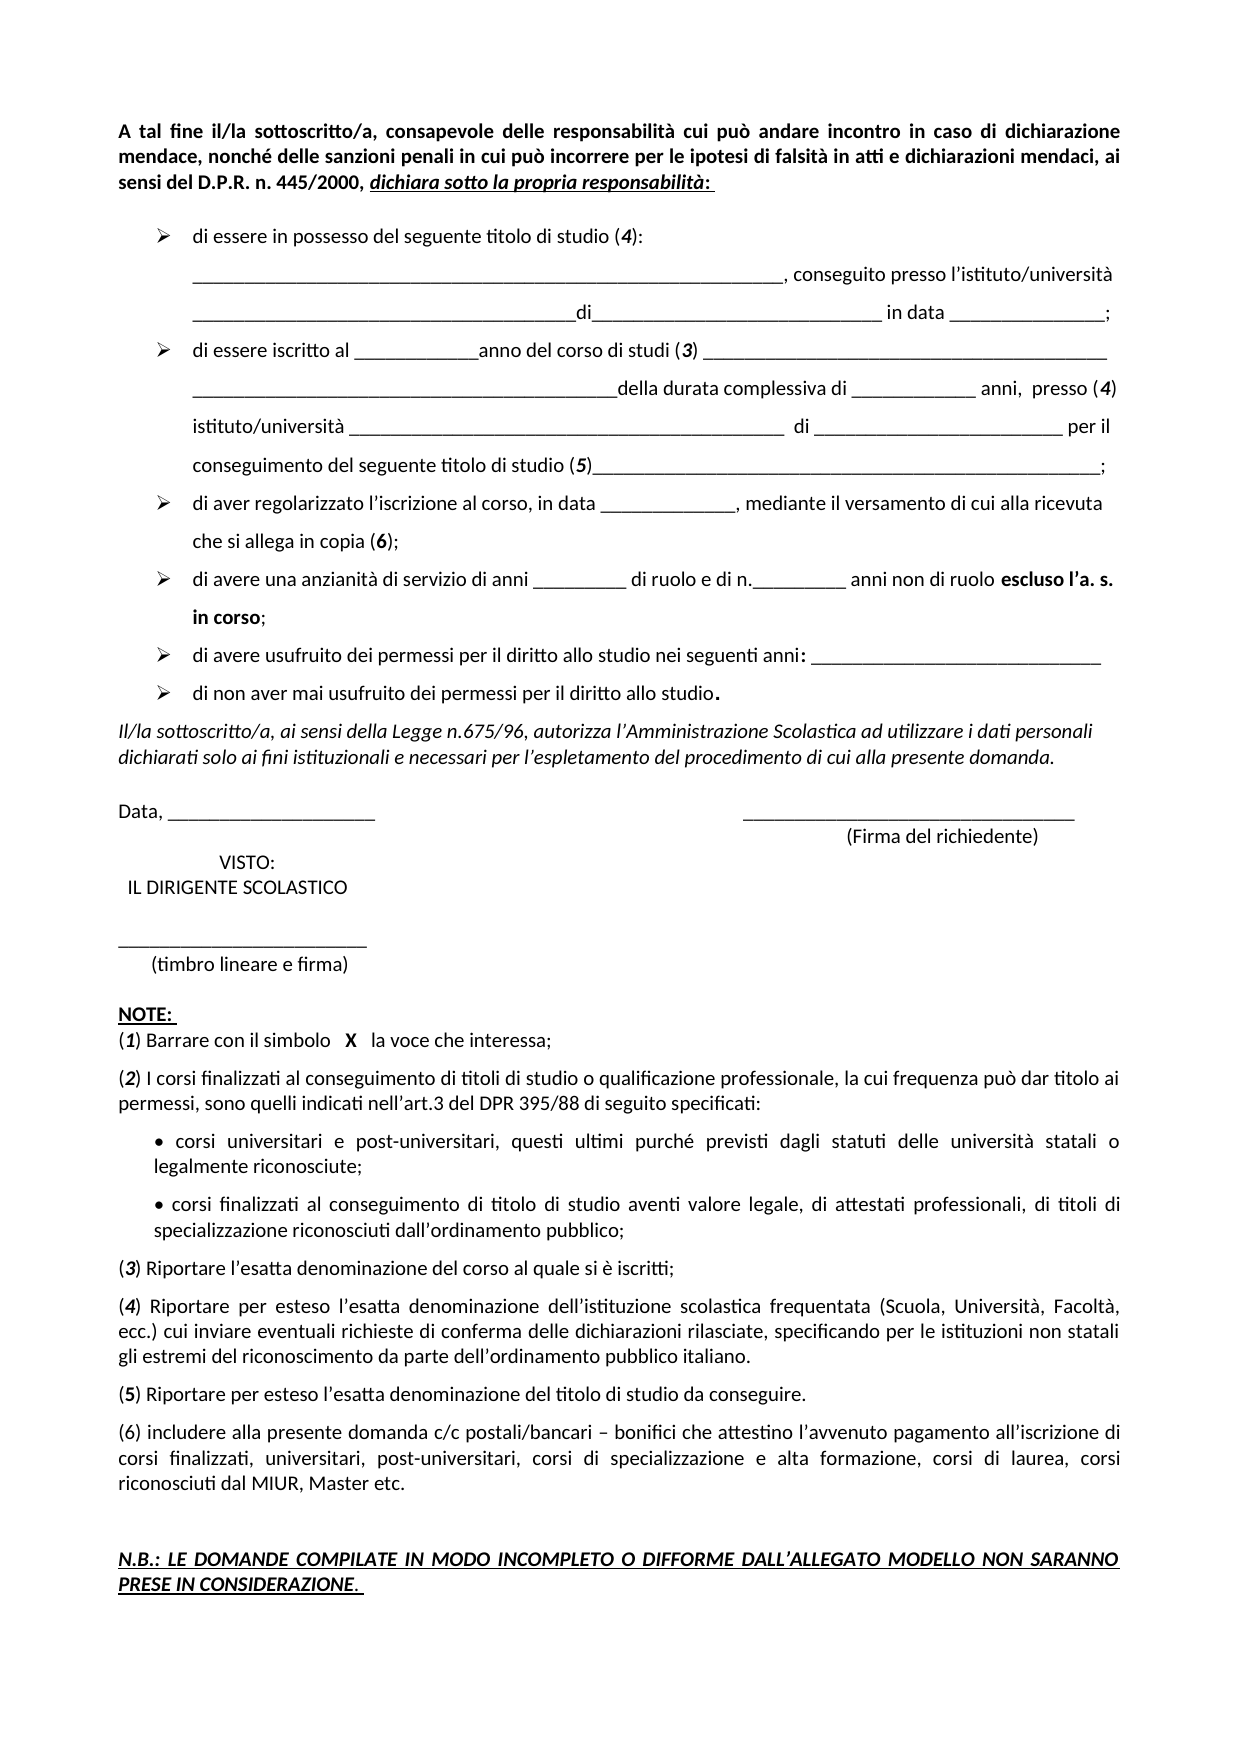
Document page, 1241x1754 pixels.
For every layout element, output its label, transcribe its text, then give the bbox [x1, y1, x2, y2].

list • corsi finalizzati al conseguimento di titolo di studio aventi valore legale, di attestati professionali, di titoli di specializzazione riconosciuti dall’ordinamento pubblico; [118, 1192, 1122, 1242]
text (6) includere alla presente domanda c/c postali/bancari – bonifici che attestino l’avvenuto pagamento all’iscrizione di corsi finalizzati, universitari, post-universitari, corsi di specializzazione e alta formazione, corsi di laurea, corsi riconosciuti dal MIUR, Master etc. [118, 1419, 1122, 1496]
list di essere iscritto al ____________anno del corso di studi (3) _______________________________________ _________________________________________della durata complessiva di ____________ anni, presso (4) istituto/università __________________________________________ di ________________________ per il conseguimento del seguente titolo di studio (5)_________________________________________________; [155, 337, 1122, 477]
list • corsi universitari e post-universitari, questi ultimi purché previsti dagli statuti delle università statali o legalmente riconosciute; [118, 1128, 1122, 1179]
list di essere in possesso del seguente titolo di studio (4): _________________________________________________________, conseguito presso l’istituto/università _____________________________________di____________________________ in data _______________; [155, 223, 1122, 325]
list di avere una anzianità di servizio di anni _________ di ruolo e di n._________ anni non di ruolo escluso l’a. s. in corso; [155, 566, 1122, 630]
text (2) I corsi finalizzati al conseguimento di titoli di studio o qualificazione professionale, la cui frequenza può dar titolo ai permessi, sono quelli indicati nell’art.3 del DPR 395/88 di seguito specificati: [118, 1065, 1122, 1116]
text (3) Riportare l’esatta denominazione del corso al quale si è iscritti; [118, 1255, 1122, 1280]
text VISTO: [191, 849, 1122, 874]
text IL DIRIGENTE SCOLASTICO [118, 874, 1122, 900]
text NOTE: [118, 1002, 1122, 1027]
list di avere usufruito dei permessi per il diritto allo studio nei seguenti anni: ____________________________ [155, 642, 1122, 668]
text (timbro lineare e firma) [118, 951, 1122, 976]
text Il/la sottoscritto/a, ai sensi della Legge n.675/96, autorizza l’Amministrazione Scolastica ad utilizzare i dati personali dichiarati solo ai fini istituzionali e necessari per l’espletamento del procedimento di cui alla presente domanda. [118, 719, 1122, 769]
list di aver regolarizzato l’iscrizione al corso, in data _____________, mediante il versamento di cui alla ricevuta che si allega in copia (6); [155, 490, 1122, 553]
text (Firma del richiedente) [118, 824, 1122, 849]
text N.B.: LE DOMANDE COMPILATE IN MODO INCOMPLETO O DIFFORME DALL’ALLEGATO MODELLO NON SARANNO PRESE IN CONSIDERAZIONE. [118, 1546, 1122, 1597]
text (5) Riportare per esteso l’esatta denominazione del titolo di studio da conseguire. [118, 1382, 1122, 1407]
text A tal fine il/la sottoscritto/a, consapevole delle responsabilità cui può andare incontro in caso di dichiarazione mendace, nonché delle sanzioni penali in cui può incorrere per le ipotesi di falsità in atti e dichiarazioni mendaci, ai sensi del D.P.R. n. 445/2000, dichiara sotto la propria responsabilità: [118, 118, 1122, 194]
list di non aver mai usufruito dei permessi per il diritto allo studio. [155, 681, 1122, 706]
text ________________________ [118, 925, 1122, 951]
text (1) Barrare con il simbolo X la voce che interessa; [118, 1027, 1122, 1052]
text Data, ____________________ ________________________________ [118, 798, 1122, 824]
text (4) Riportare per esteso l’esatta denominazione dell’istituzione scolastica frequentata (Scuola, Università, Facoltà, ecc.) cui inviare eventuali richieste di conferma delle dichiarazioni rilasciate, specificando per le istituzioni non statali gli estremi del riconoscimento da parte dell’ordinamento pubblico italiano. [118, 1293, 1122, 1369]
